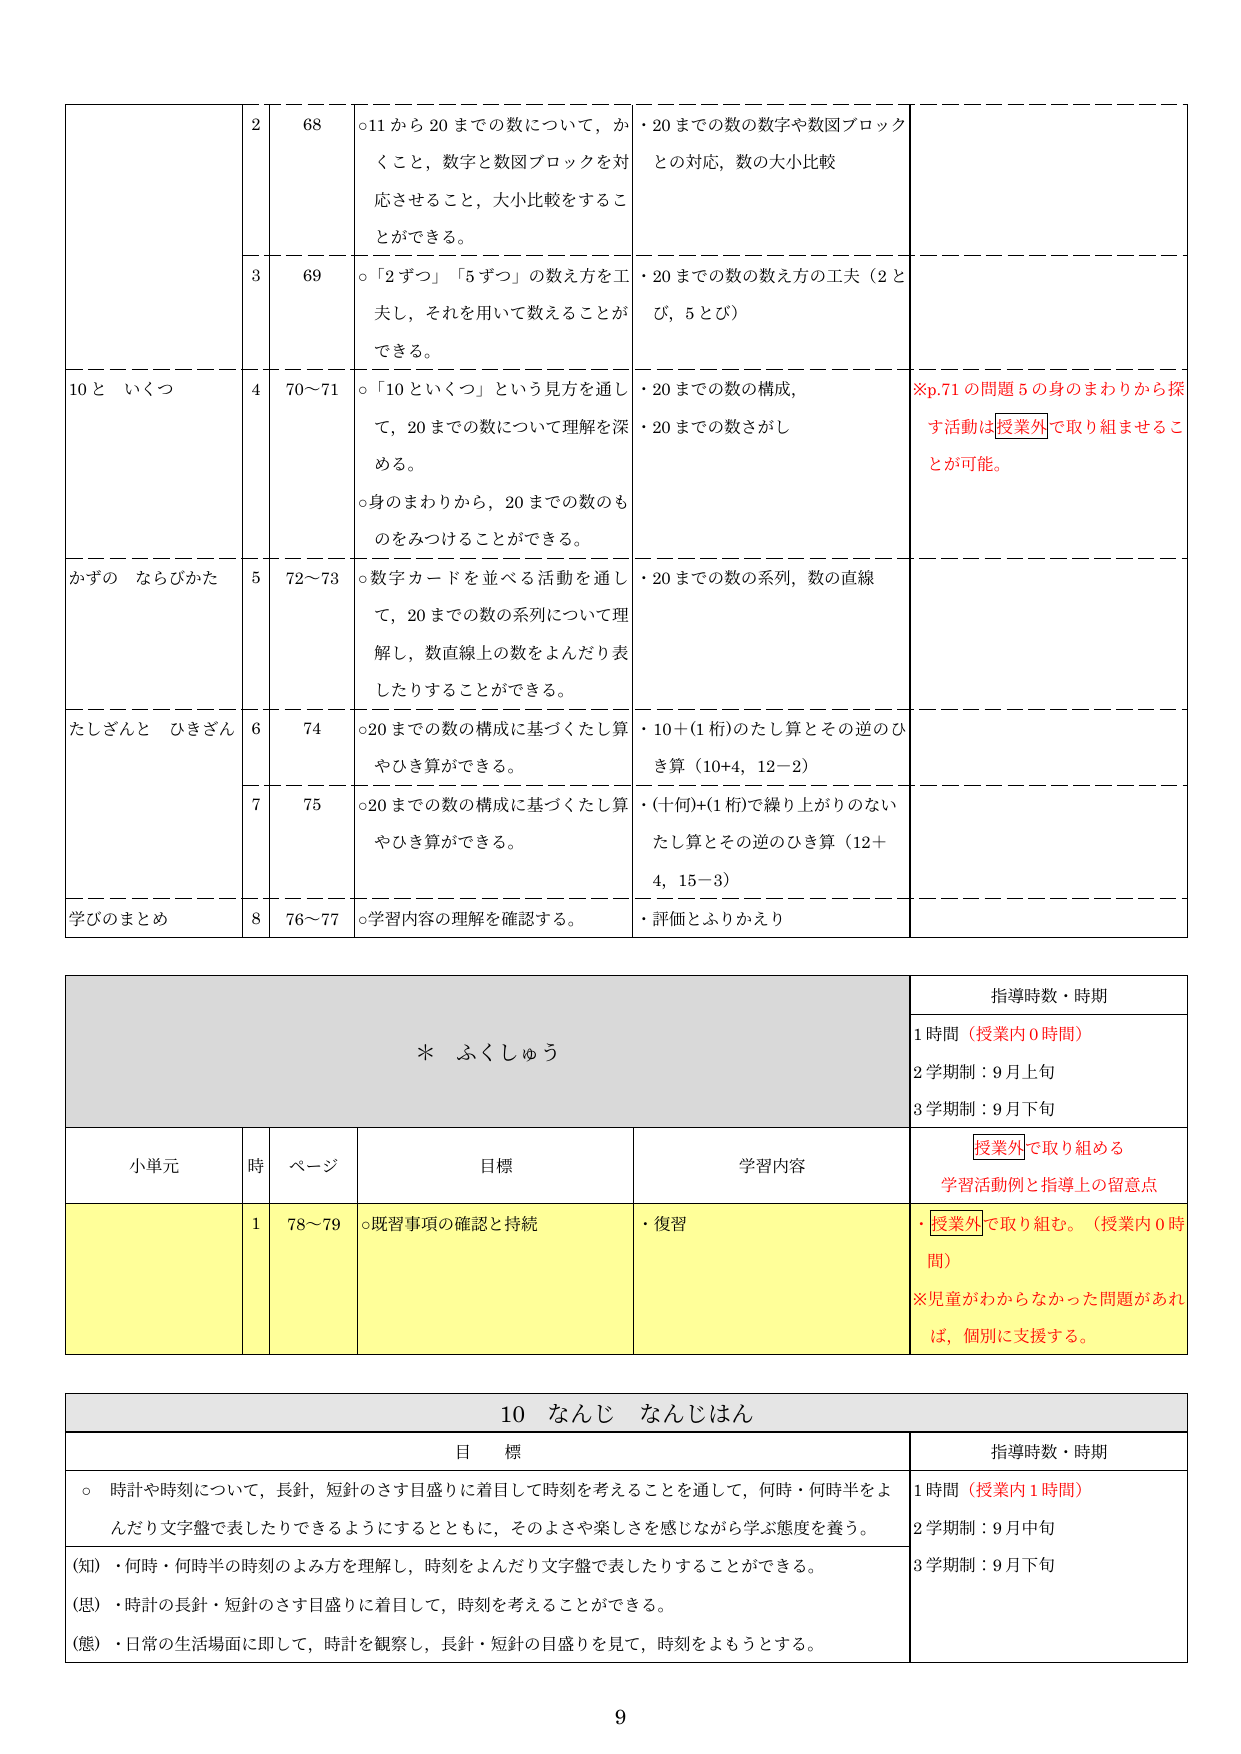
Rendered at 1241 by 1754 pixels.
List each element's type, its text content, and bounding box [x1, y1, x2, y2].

table_cell 7 [243, 785, 269, 898]
table_cell [911, 785, 1187, 898]
table_cell 何時・何時半の時刻のよみ方を理解し，時刻をよんだり文字盤で表したりすることができる。 [121, 1547, 909, 1584]
table_cell ○11から20までの数について，かくこと，数字と数図ブロックを対応させること，大小比較をすることができる。 [355, 104, 632, 255]
table_cell ○「2ずつ」「5ずつ」の数え方を工夫し，それを用いて数えることができる。 [355, 255, 632, 369]
table_cell ・評価とふりかえり [633, 898, 909, 937]
table_header ＊ ふくしゅう [66, 976, 909, 1127]
table_cell 1時間（授業内1時間） 2学期制：9月中旬 3学期制：9月下旬 [911, 1471, 1187, 1662]
table_cell ・10＋(1桁)のたし算とその逆のひき算（10+4，12－2） [633, 709, 909, 784]
table_cell ・20までの数の系列，数の直線 [633, 558, 909, 708]
table_header 10 なんじ なんじはん [66, 1394, 1187, 1431]
table_cell ○学習内容の理解を確認する。 [355, 898, 632, 937]
table_cell たしざんと ひきざん [66, 709, 242, 898]
table_cell 時計の長針・短針のさす目盛りに着目して，時刻を考えることができる。 [121, 1585, 909, 1623]
table_cell ・20までの数の構成， ・20までの数さがし [633, 369, 909, 557]
table_cell ※p.71の問題5の身のまわりから探す活動は授業外で取り組ませることが可能。 [911, 369, 1187, 557]
table_cell [911, 898, 1187, 937]
table_cell かずの ならびかた [66, 558, 242, 708]
table_cell 6 [243, 709, 269, 784]
table_cell 1時間（授業内0時間） 2学期制：9月上旬 3学期制：9月下旬 [911, 1015, 1187, 1127]
table_cell ・授業外で取り組む。（授業内0時間） ※児童がわからなかった問題があれば，個別に支援する。 [911, 1204, 1187, 1354]
table_cell 10と いくつ [66, 369, 242, 557]
table_cell 5 [243, 558, 269, 708]
table_cell 70～71 [270, 369, 354, 557]
table_cell ページ [270, 1128, 357, 1203]
table_cell 目標 [358, 1128, 633, 1203]
table_cell 時計や時刻について，長針，短針のさす目盛りに着目して時刻を考えることを通して，何時・何時半をよんだり文字盤で表したりできるようにするとともに，そのよさや楽しさを感じながら学ぶ態度を養う。 [107, 1471, 909, 1546]
table_cell ○20までの数の構成に基づくたし算やひき算ができる。 [355, 709, 632, 784]
table_cell 授業外で取り組める 学習活動例と指導上の留意点 [911, 1128, 1187, 1203]
table_cell [911, 558, 1187, 708]
table_cell 72～73 [270, 558, 354, 708]
table_cell [911, 104, 1187, 255]
table_cell [911, 255, 1187, 369]
table_cell 学びのまとめ [66, 898, 242, 937]
table_cell 78～79 [270, 1204, 357, 1354]
table_cell [66, 105, 242, 369]
table_cell ○20までの数の構成に基づくたし算やひき算ができる。 [355, 785, 632, 898]
table_cell ○既習事項の確認と持続 [358, 1204, 633, 1354]
table_header 指導時数・時期 [911, 976, 1187, 1014]
table_cell 76～77 [270, 898, 354, 937]
table_cell ○数字カードを並べる活動を通して，20までの数の系列について理解し，数直線上の数をよんだり表したりすることができる。 [355, 558, 632, 708]
table_cell 日常の生活場面に即して，時計を観察し，長針・短針の目盛りを見て，時刻をよもうとする。 [121, 1623, 909, 1662]
table_cell 目 標 [66, 1433, 909, 1470]
table_cell 4 [243, 369, 269, 557]
table_cell ・復習 [634, 1204, 909, 1354]
table_cell 学習内容 [634, 1128, 909, 1203]
table_cell 指導時数・時期 [911, 1433, 1187, 1470]
table_cell 8 [243, 898, 269, 937]
table_cell ・20までの数の数え方の工夫（2とび，5とび） [633, 255, 909, 369]
table_cell 2 [243, 104, 269, 255]
table_cell 68 [270, 104, 354, 255]
table_cell 時 [243, 1128, 269, 1203]
table_cell 3 [243, 255, 269, 369]
table_cell 69 [270, 255, 354, 369]
table_cell ○「10といくつ」という見方を通して，20までの数について理解を深める。 ○身のまわりから，20までの数のものをみつけることができる。 [355, 369, 632, 557]
table_cell ・(十何)+(1桁)で繰り上がりのないたし算とその逆のひき算（12＋4，15－3） [633, 785, 909, 898]
table_cell [911, 709, 1187, 784]
table_cell (知) [66, 1547, 107, 1584]
table_cell 1 [243, 1204, 269, 1354]
table_cell 小単元 [66, 1128, 242, 1203]
table_cell (態) [66, 1623, 107, 1662]
table_cell 74 [270, 709, 354, 784]
table_cell 75 [270, 785, 354, 898]
table_cell [66, 1204, 242, 1354]
table_cell ・ [107, 1547, 121, 1584]
table_cell ・20までの数の数字や数図ブロックとの対応，数の大小比較 [633, 104, 909, 255]
table_cell ・ [107, 1585, 121, 1623]
table_cell (思) [66, 1585, 107, 1623]
table_cell ○ [66, 1471, 107, 1546]
table_cell ・ [107, 1623, 121, 1662]
